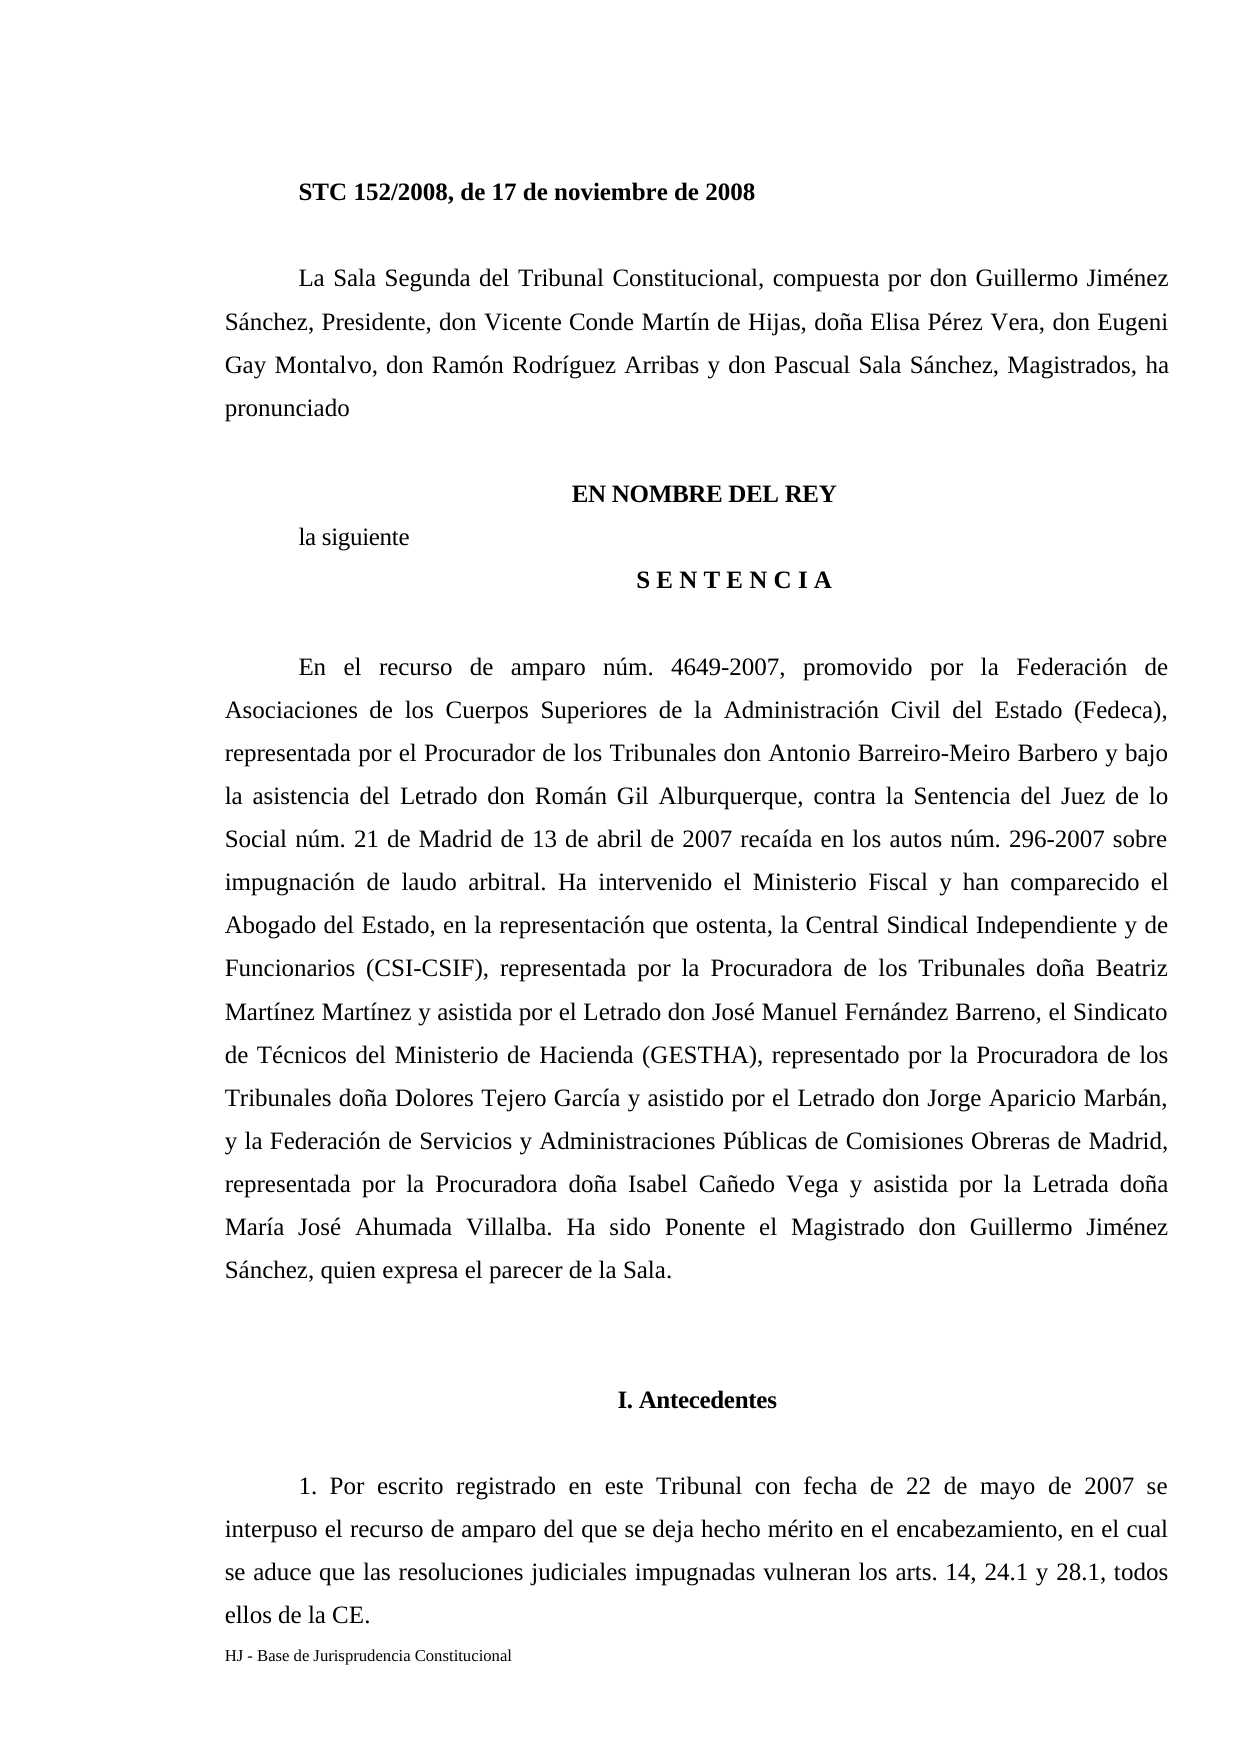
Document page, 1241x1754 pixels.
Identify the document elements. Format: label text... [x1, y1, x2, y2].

text EN NOMBRE DEL REY [224, 479, 1110, 508]
text S E N T E N C I A [224, 565, 1169, 594]
text STC 152/2008, de 17 de noviembre de 2008 [224, 177, 1169, 206]
text I. Antecedentes [224, 1385, 1169, 1413]
text La Sala Segunda del Tribunal Constitucional, compuesta por don Guillermo Jiménez Sánchez, Presidente, don Vicente Conde Martín de Hijas, doña Elisa Pérez Vera, don Eugeni Gay Montalvo, don Ramón Rodríguez Arribas y don Pascual Sala Sánchez, Magistrados, ha pronunciado [224, 263, 1169, 422]
text En el recurso de amparo núm. 4649-2007, promovido por la Federación de Asociaciones de los Cuerpos Superiores de la Administración Civil del Estado (Fedeca), representada por el Procurador de los Tribunales don Antonio Barreiro-Meiro Barbero y bajo la asistencia del Letrado don Román Gil Alburquerque, contra la Sentencia del Juez de lo Social núm. 21 de Madrid de 13 de abril de 2007 recaída en los autos núm. 296-2007 sobre impugnación de laudo arbitral. Ha intervenido el Ministerio Fiscal y han comparecido el Abogado del Estado, en la representación que ostenta, la Central Sindical Independiente y de Funcionarios (CSI-CSIF), representada por la Procuradora de los Tribunales doña Beatriz Martínez Martínez y asistida por el Letrado don José Manuel Fernández Barreno, el Sindicato de Técnicos del Ministerio de Hacienda (GESTHA), representado por la Procuradora de los Tribunales doña Dolores Tejero García y asistido por el Letrado don Jorge Aparicio Marbán, y la Federación de Servicios y Administraciones Públicas de Comisiones Obreras de Madrid, representada por la Procuradora doña Isabel Cañedo Vega y asistida por la Letrada doña María José Ahumada Villalba. Ha sido Ponente el Magistrado don Guillermo Jiménez Sánchez, quien expresa el parecer de la Sala. [224, 652, 1169, 1284]
text 1. Por escrito registrado en este Tribunal con fecha de 22 de mayo de 2007 se interpuso el recurso de amparo del que se deja hecho mérito en el encabezamiento, en el cual se aduce que las resoluciones judiciales impugnadas vulneran los arts. 14, 24.1 y 28.1, todos ellos de la CE. [224, 1471, 1169, 1629]
text la siguiente [224, 522, 1110, 551]
